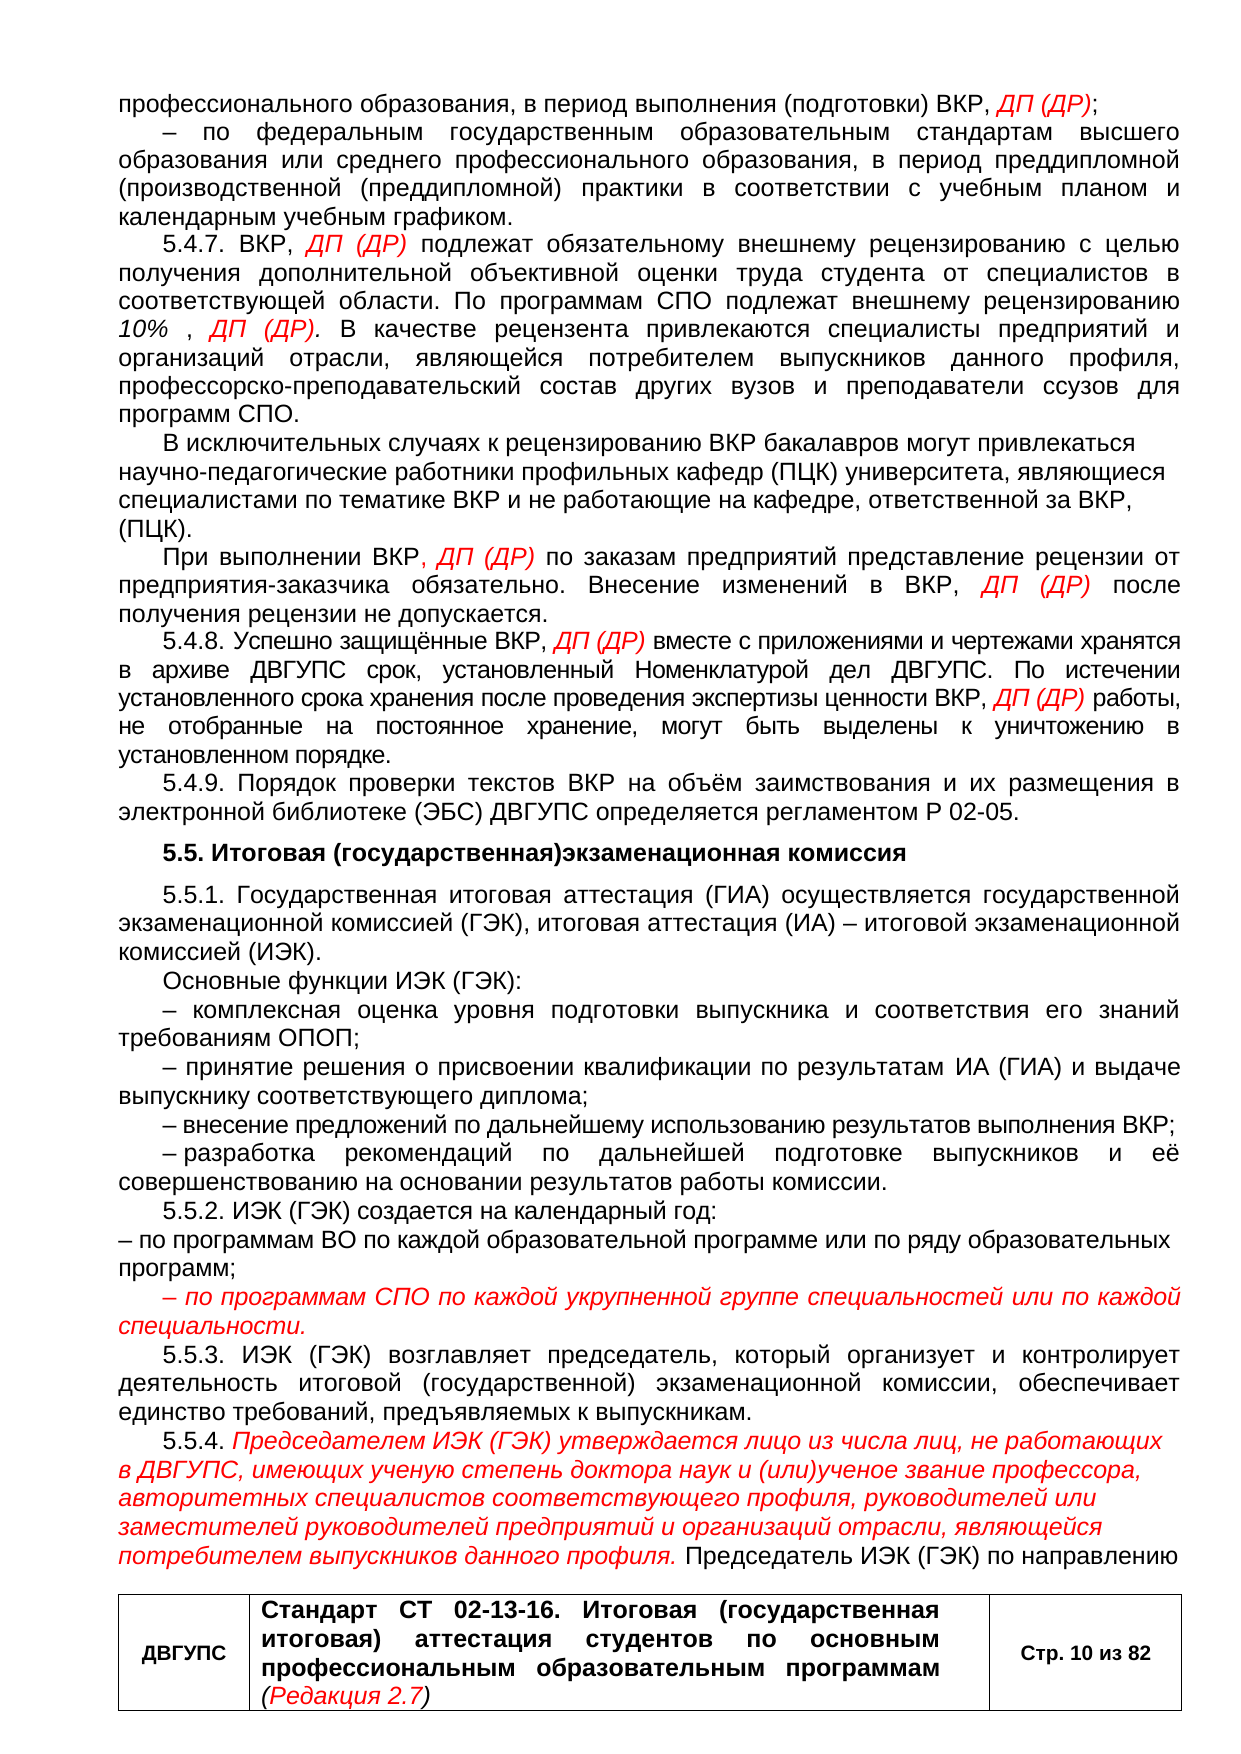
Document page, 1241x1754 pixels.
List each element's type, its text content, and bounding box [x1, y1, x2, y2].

subtitle 5.5. Итоговая (государственная)экзаменационная комиссия [118, 838, 1181, 867]
text – по программам ВО по каждой образовательной программе или по ряду образовательных программ; [118, 1224, 1181, 1282]
text 5.4.9. Порядок проверки текстов ВКР на объём заимствования и их размещения в электронной библиотеке (ЭБС) ДВГУПС определяется регламентом Р 02-05. [118, 768, 1181, 826]
text – комплексная оценка уровня подготовки выпускника и соответствия его знаний требованиям ОПОП; [118, 994, 1181, 1052]
text В исключительных случаях к рецензированию ВКР бакалавров могут привлекаться научно-педагогические работники профильных кафедр (ПЦК) университета, являющиеся специалистами по тематике ВКР и не работающие на кафедре, ответственной за ВКР, (ПЦК). [118, 428, 1181, 543]
text 5.5.2. ИЭК (ГЭК) создается на календарный год: [118, 1196, 1181, 1224]
text – разработка рекомендаций по дальнейшей подготовке выпускников и её совершенствованию на основании результатов работы комиссии. [118, 1138, 1181, 1196]
text – принятие решения о присвоении квалификации по результатам ИА (ГИА) и выдаче выпускнику соответствующего диплома; [118, 1052, 1181, 1109]
text При выполнении ВКР, ДП (ДР) по заказам предприятий представление рецензии от предприятия-заказчика обязательно. Внесение изменений в ВКР, ДП (ДР) после получения рецензии не допускается. [118, 543, 1181, 627]
text – по федеральным государственным образовательным стандартам высшего образования или среднего профессионального образования, в период преддипломной (производственной (преддипломной) практики в соответствии с учебным планом и календарным учебным графиком. [118, 117, 1181, 230]
text Основные функции ИЭК (ГЭК): [118, 966, 1181, 994]
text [118, 89, 1181, 117]
text 5.4.8. Успешно защищённые ВКР, ДП (ДР) вместе с приложениями и чертежами хранятся в архиве ДВГУПС срок, установленный Номенклатурой дел ДВГУПС. По истечении установленного срока хранения после проведения экспертизы ценности ВКР, ДП (ДР) работы, не отобранные на постоянное хранение, могут быть выделены к уничтожению в установленном порядке. [118, 627, 1181, 768]
text 5.5.1. Государственная итоговая аттестация (ГИА) осуществляется государственной экзаменационной комиссией (ГЭК), итоговая аттестация (ИА) – итоговой экзаменационной комиссией (ИЭК). [118, 879, 1181, 966]
text 5.4.7. ВКР, ДП (ДР) подлежат обязательному внешнему рецензированию с целью получения дополнительной объективной оценки труда студента от специалистов в соответствующей области. По программам СПО подлежат внешнему рецензированию 10% , ДП (ДР). В качестве рецензента привлекаются специалисты предприятий и организаций отрасли, являющейся потребителем выпускников данного профиля, профессорско-преподавательский состав других вузов и преподаватели ссузов для программ СПО. [118, 230, 1181, 428]
text – внесение предложений по дальнейшему использованию результатов выполнения ВКР; [118, 1109, 1181, 1138]
text – по программам СПО по каждой укрупненной группе специальностей или по каждой специальности. [118, 1282, 1181, 1339]
text 5.5.3. ИЭК (ГЭК) возглавляет председатель, который организует и контролирует деятельность итоговой (государственной) экзаменационной комиссии, обеспечивает единство требований, предъявляемых к выпускникам. [118, 1339, 1181, 1426]
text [118, 1426, 1181, 1569]
